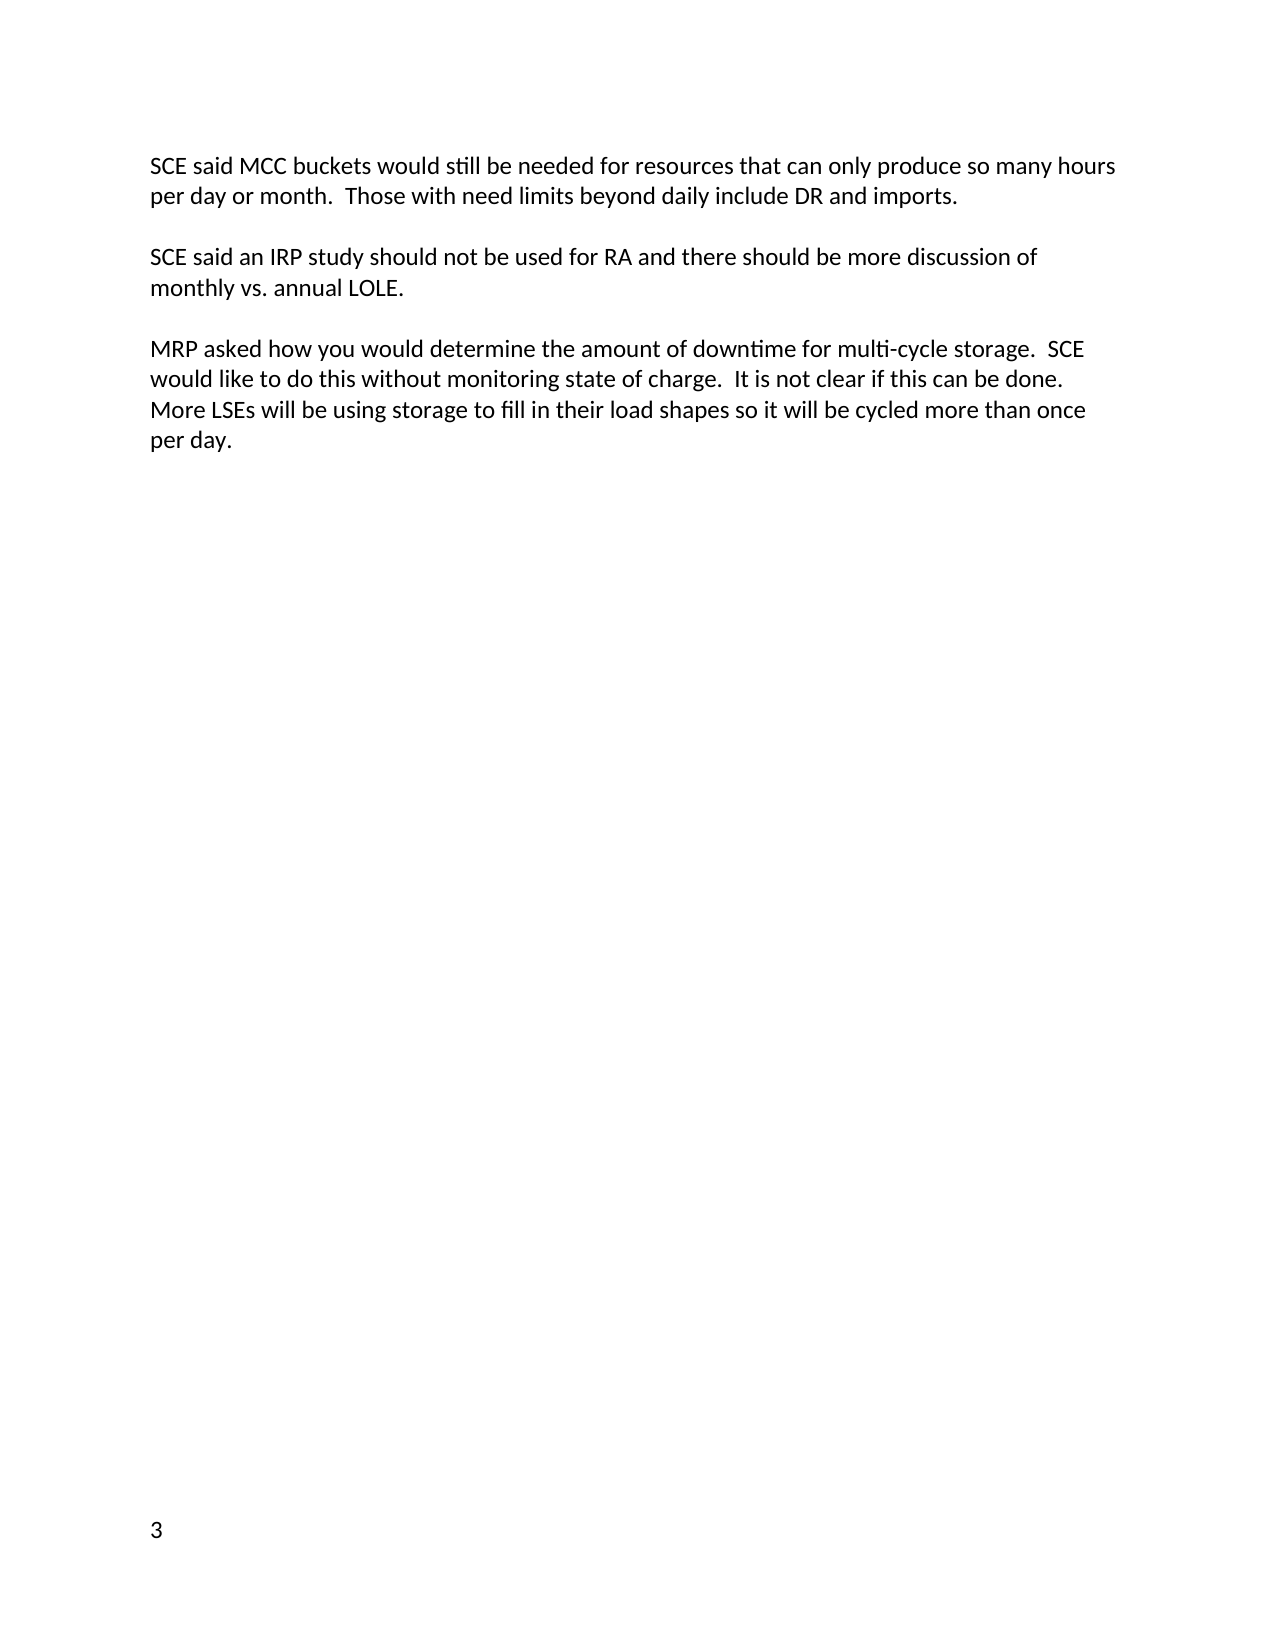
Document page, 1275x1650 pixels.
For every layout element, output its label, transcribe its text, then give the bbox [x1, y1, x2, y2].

text SCE said an IRP study should not be used for RA and there should be more discussion of monthly vs. annual LOLE. [150, 242, 1125, 303]
text MRP asked how you would determine the amount of downtime for multi-cycle storage. SCE would like to do this without monitoring state of charge. It is not clear if this can be done. More LSEs will be using storage to fill in their load shapes so it will be cycled more than once per day. [150, 333, 1125, 455]
text SCE said MCC buckets would still be needed for resources that can only produce so many hours per day or month. Those with need limits beyond daily include DR and imports. [150, 150, 1125, 211]
